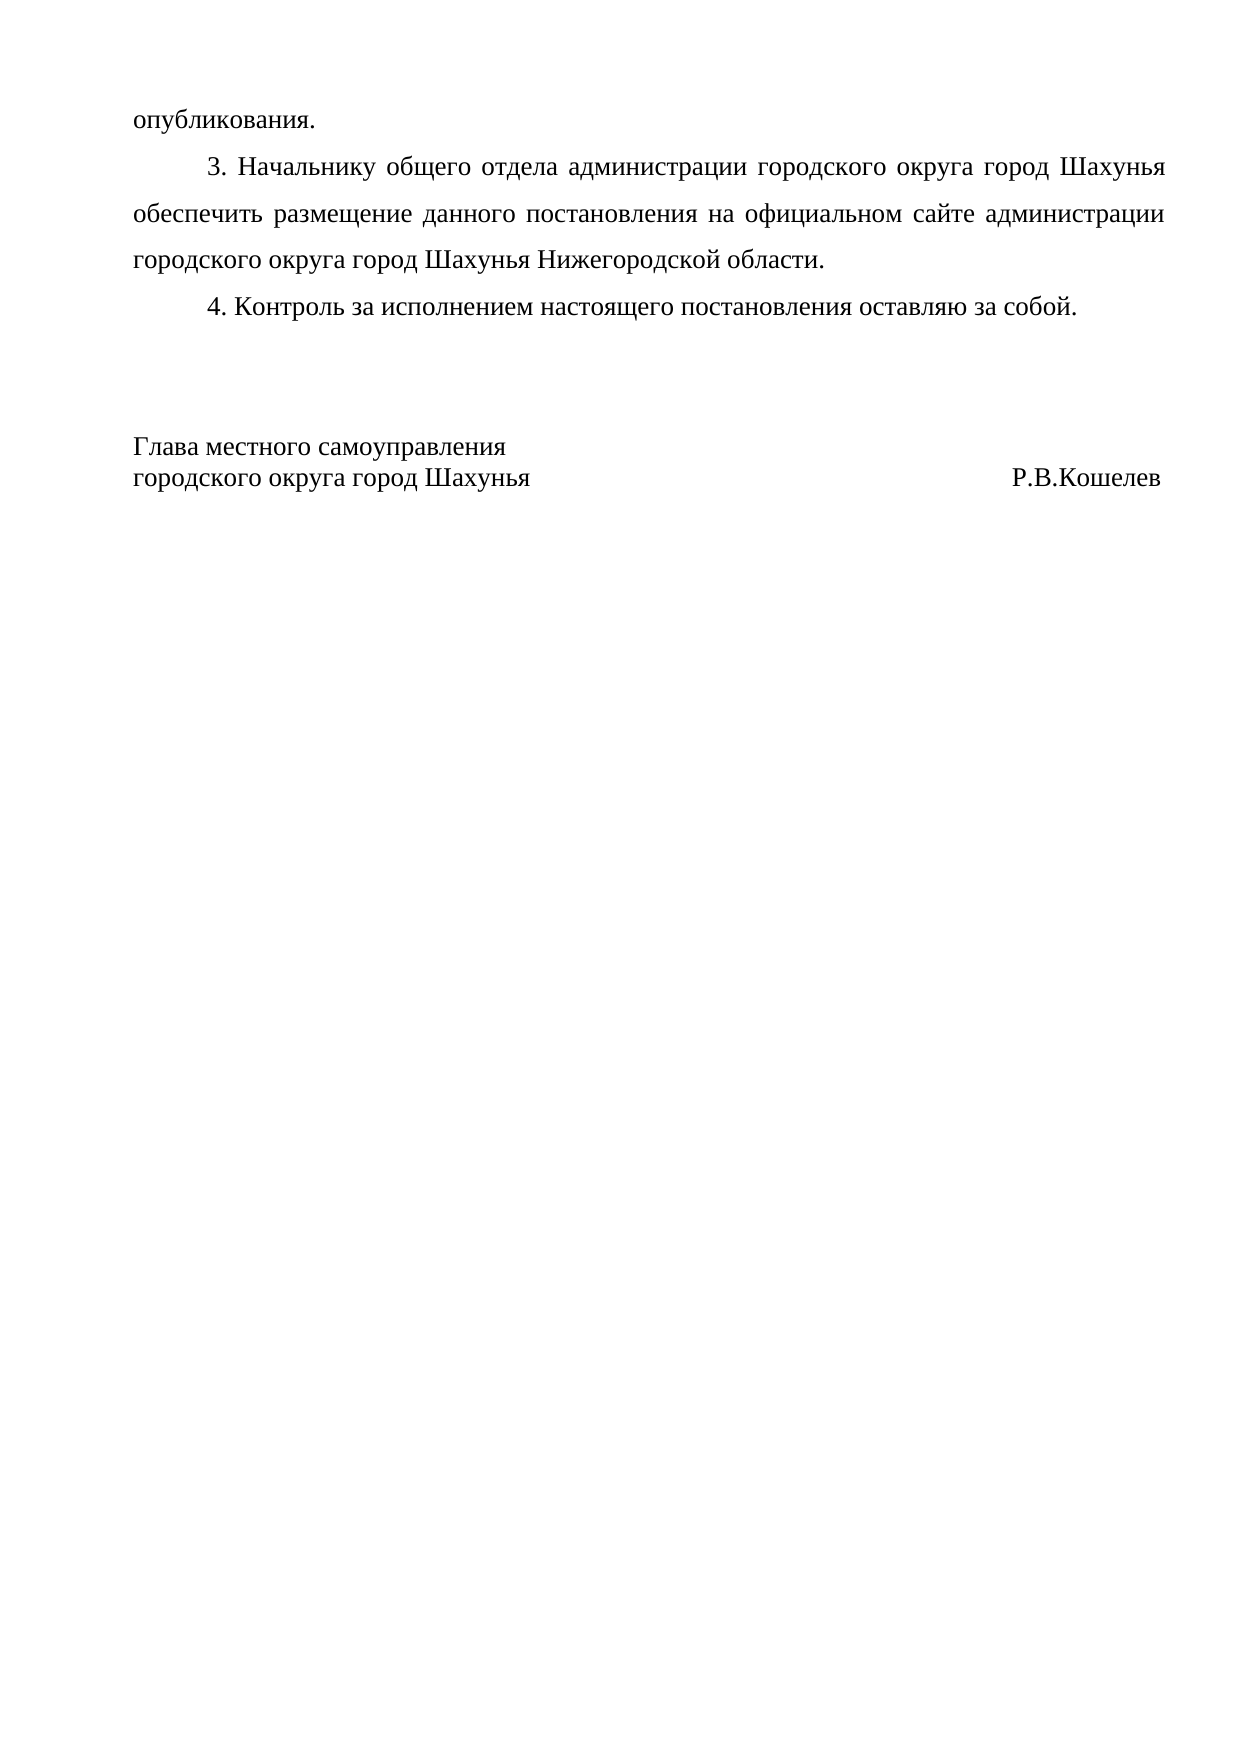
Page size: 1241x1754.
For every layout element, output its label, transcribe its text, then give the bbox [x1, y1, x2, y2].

text 4. Контроль за исполнением настоящего постановления оставляю за собой. [133, 290, 1166, 321]
text городского округа город Шахунья Р.В.Кошелев [133, 461, 1166, 492]
text Глава местного самоуправления [133, 430, 1166, 461]
title 3. Начальнику общего отдела администрации городского округа город Шахунья обеспечить размещение данного постановления на официальном сайте администрации городского округа город Шахунья Нижегородской области. [133, 150, 1166, 274]
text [133, 103, 1166, 134]
